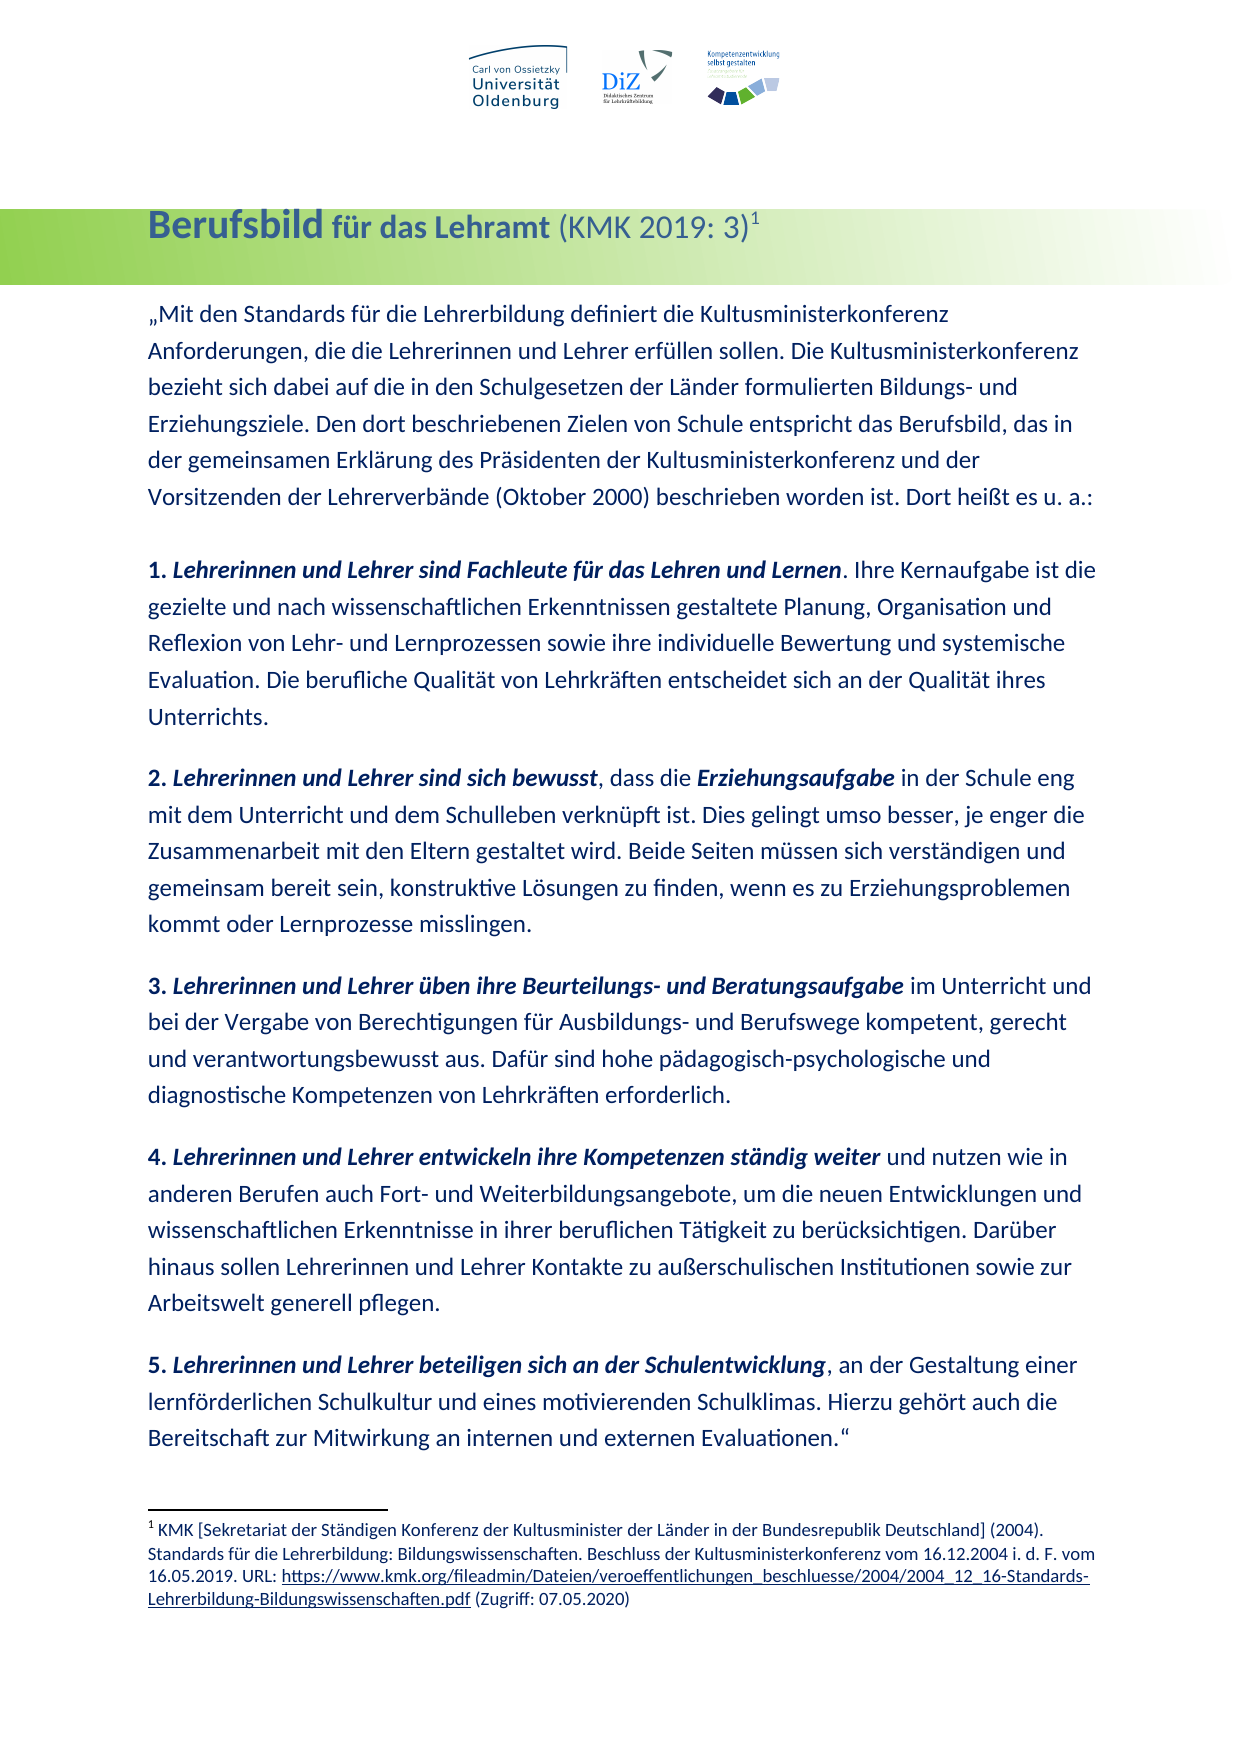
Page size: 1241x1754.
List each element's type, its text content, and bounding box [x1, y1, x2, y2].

picture [707, 49, 780, 105]
picture [468, 45, 568, 109]
picture [602, 50, 673, 104]
text 4. Lehrerinnen und Lehrer entwickeln ihre Kompetenzen ständig weiter und nutzen wie in anderen Berufen auch Fort- und Weiterbildungsangebote, um die neuen Entwicklungen und wissenschaftlichen Erkenntnisse in ihrer beruflichen Tätigkeit zu berücksichtigen. Darüber hinaus sollen Lehrerinnen und Lehrer Kontakte zu außerschulischen Institutionen sowie zur Arbeitswelt generell pflegen. [148, 1141, 1107, 1318]
text 3. Lehrerinnen und Lehrer üben ihre Beurteilungs- und Beratungsaufgabe im Unterricht und bei der Vergabe von Berechtigungen für Ausbildungs- und Berufswege kompetent, gerecht und verantwortungsbewusst aus. Dafür sind hohe pädagogisch-psychologische und diagnostische Kompetenzen von Lehrkräften erforderlich. [148, 970, 1107, 1110]
text 5. Lehrerinnen und Lehrer beteiligen sich an der Schulentwicklung, an der Gestaltung einer lernförderlichen Schulkultur und eines motivierenden Schulklimas. Hierzu gehört auch die Bereitschaft zur Mitwirkung an internen und externen Evaluationen.“ [148, 1349, 1107, 1453]
text 1. Lehrerinnen und Lehrer sind Fachleute für das Lehren und Lernen. Ihre Kernaufgabe ist die gezielte und nach wissenschaftlichen Erkenntnissen gestaltete Planung, Organisation und Reflexion von Lehr- und Lernprozessen sowie ihre individuelle Bewertung und systemische Evaluation. Die berufliche Qualität von Lehrkräften entscheidet sich an der Qualität ihres Unterrichts. [148, 554, 1107, 731]
text Berufsbild für das Lehramt (KMK 2019: 3) [148, 198, 1107, 248]
text 2. Lehrerinnen und Lehrer sind sich bewusst, dass die Erziehungsaufgabe in der Schule eng mit dem Unterricht und dem Schulleben verknüpft ist. Dies gelingt umso besser, je enger die Zusammenarbeit mit den Eltern gestaltet wird. Beide Seiten müssen sich verständigen und gemeinsam bereit sein, konstruktive Lösungen zu finden, wenn es zu Erziehungsproblemen kommt oder Lernprozesse misslingen. [148, 762, 1107, 939]
text „Mit den Standards für die Lehrerbildung definiert die Kultusministerkonferenz Anforderungen, die die Lehrerinnen und Lehrer erfüllen sollen. Die Kultusministerkonferenz bezieht sich dabei auf die in den Schulgesetzen der Länder formulierten Bildungs- und Erziehungsziele. Den dort beschriebenen Zielen von Schule entspricht das Berufsbild, das in der gemeinsamen Erklärung des Präsidenten der Kultusministerkonferenz und der Vorsitzenden der Lehrerverbände (Oktober 2000) beschrieben worden ist. Dort heißt es u. a.: [148, 298, 1107, 512]
